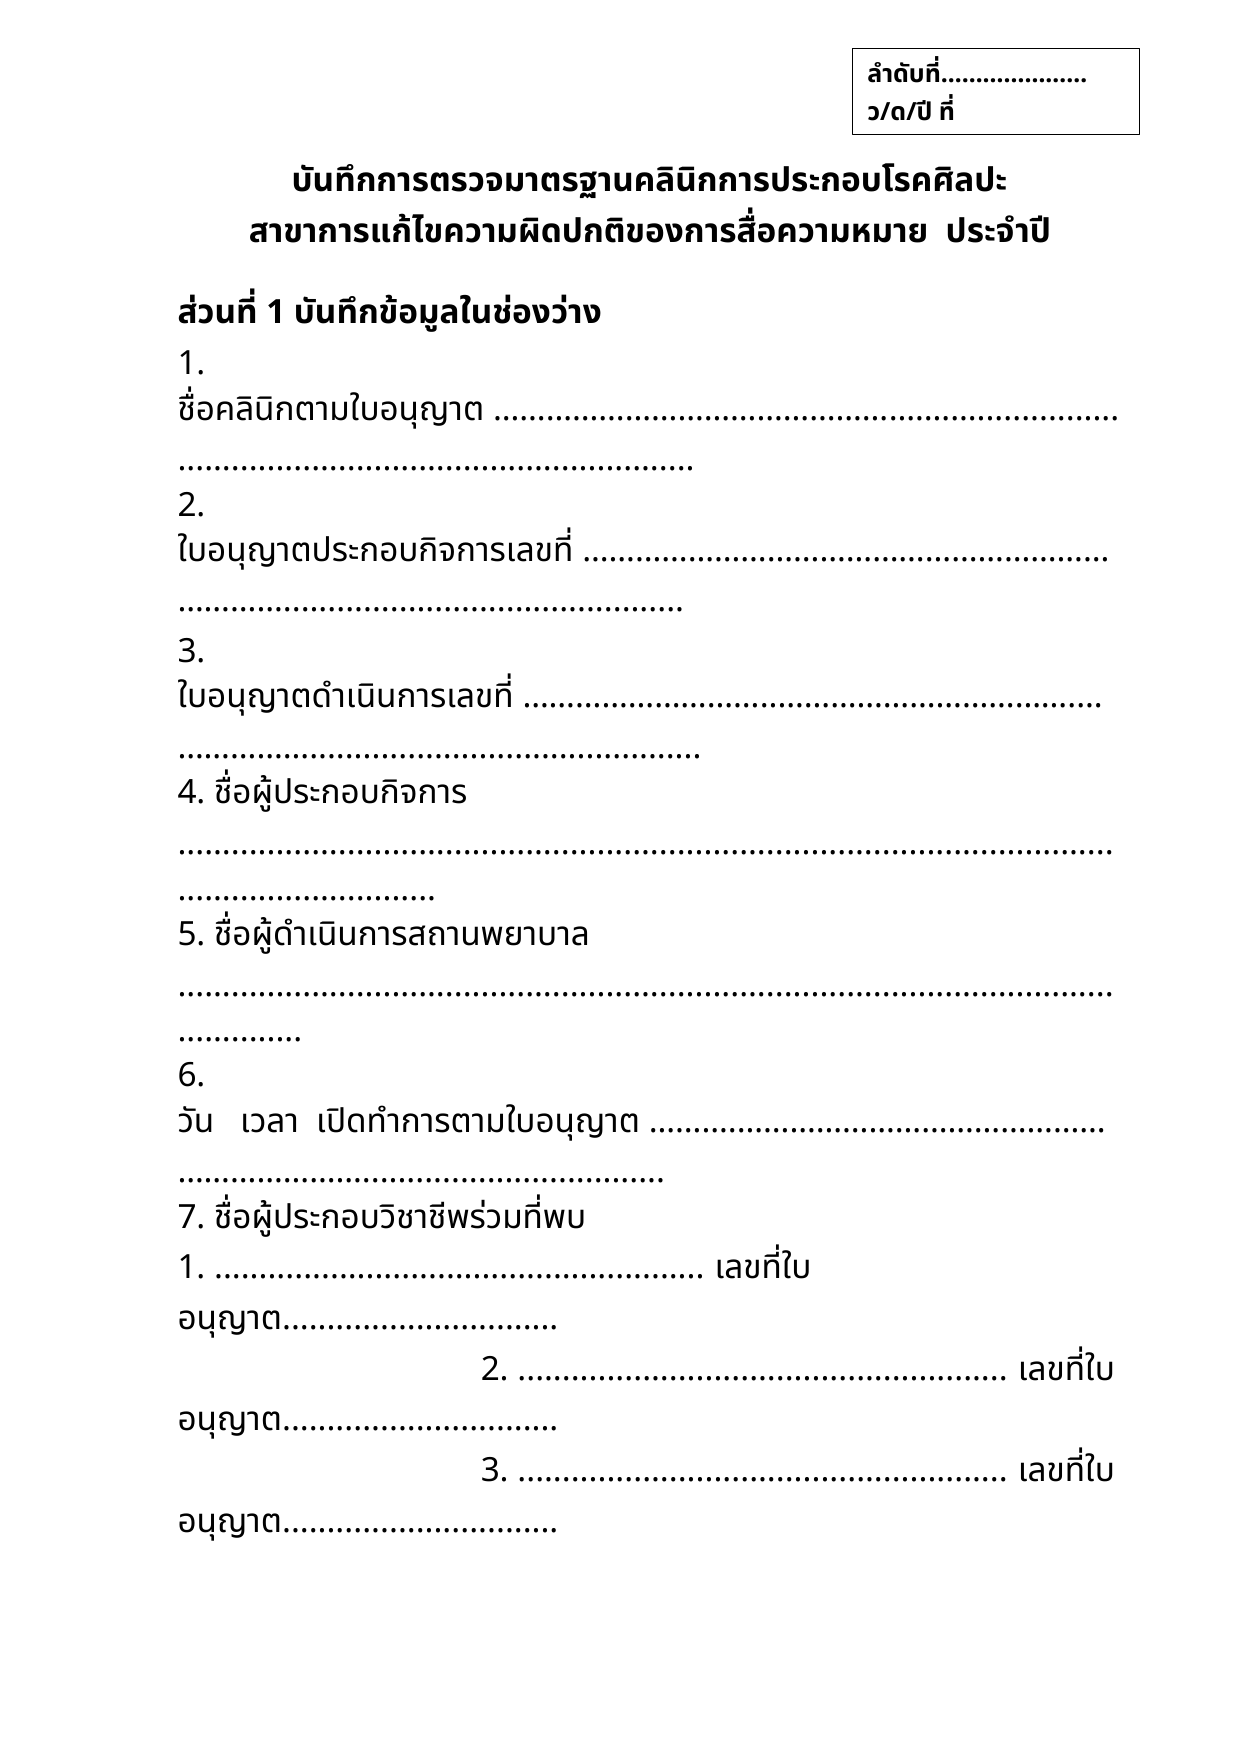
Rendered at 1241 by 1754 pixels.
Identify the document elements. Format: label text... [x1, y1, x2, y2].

text 4. ชื่อผู้ประกอบกิจการ ...................................................................................................................................... [177, 768, 1122, 910]
text 2. ....................................................... เลขที่ใบอนุญาต............................... [177, 1344, 1122, 1446]
text 2. ใบอนุญาตประกอบกิจการเลขที่ ………………………………………………………………............................................. [177, 480, 1122, 627]
text 3. ใบอนุญาตดำเนินการเลขที่ ………………………..…………………………….………………............................................ [177, 627, 1122, 768]
text สาขาการแก้ไขความผิดปกติของการสื่อความหมาย ประจำปี [177, 207, 1122, 257]
text 3. ....................................................... เลขที่ใบอนุญาต............................... [177, 1446, 1122, 1547]
text ส่วนที่ 1 บันทึกข้อมูลในช่องว่าง [177, 288, 1122, 339]
text 6. วัน เวลา เปิดทำการตามใบอนุญาต ……….……………………………………………………….................................. [177, 1051, 1122, 1193]
text 7. ชื่อผู้ประกอบวิชาชีพร่วมที่พบ 1. ....................................................... เลขที่ใบอนุญาต............................... [177, 1193, 1122, 1344]
text 5. ชื่อผู้ดำเนินการสถานพยาบาล ....................................................................................................................... [177, 910, 1122, 1051]
text บันทึกการตรวจมาตรฐานคลินิกการประกอบโรคศิลปะ [177, 156, 1122, 207]
text 1. ชื่อคลินิกตามใบอนุญาต ……………………………………….……….......................................................................... [177, 339, 1122, 480]
